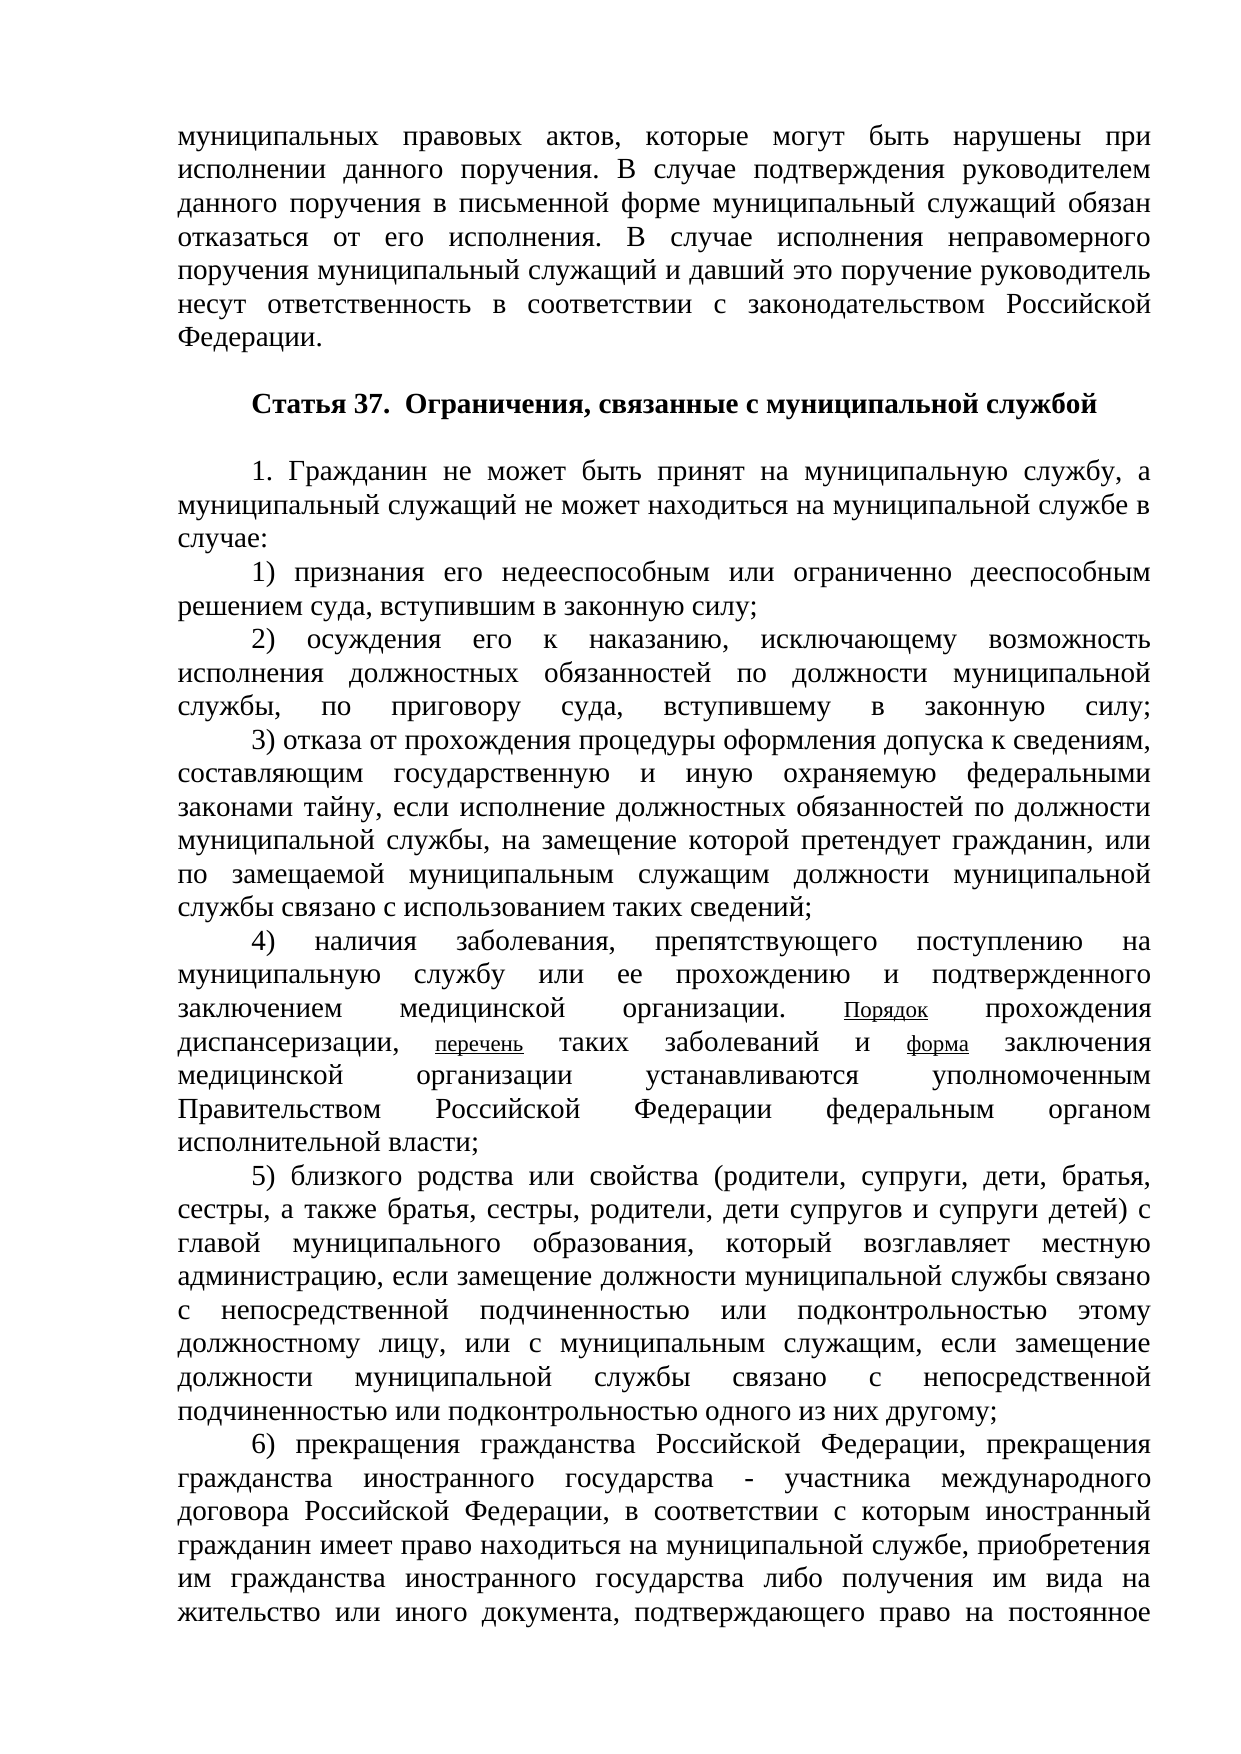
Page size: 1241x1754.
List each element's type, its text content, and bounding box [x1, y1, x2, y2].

text 1. Гражданин не может быть принят на муниципальную службу, а муниципальный служащий не может находиться на муниципальной службе в случае: [177, 453, 1152, 554]
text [177, 1426, 1152, 1627]
text 4) наличия заболевания, препятствующего поступлению на муниципальную службу или ее прохождению и подтвержденного заключением медицинской организации. Порядок прохождения диспансеризации, перечень таких заболеваний и форма заключения медицинской организации устанавливаются уполномоченным Правительством Российской Федерации федеральным органом исполнительной власти; [177, 923, 1152, 1158]
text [177, 118, 1152, 353]
text Статья 37. Ограничения, связанные с муниципальной службой [177, 386, 1152, 420]
text 1) признания его недееспособным или ограниченно дееспособным решением суда, вступившим в законную силу; [177, 554, 1152, 621]
text 5) близкого родства или свойства (родители, супруги, дети, братья, сестры, а также братья, сестры, родители, дети супругов и супруги детей) с главой муниципального образования, который возглавляет местную администрацию, если замещение должности муниципальной службы связано с непосредственной подчиненностью или подконтрольностью этому должностному лицу, или с муниципальным служащим, если замещение должности муниципальной службы связано с непосредственной подчиненностью или подконтрольностью одного из них другому; [177, 1158, 1152, 1426]
text 2) осуждения его к наказанию, исключающему возможность исполнения должностных обязанностей по должности муниципальной службы, по приговору суда, вступившему в законную силу; 3) отказа от прохождения процедуры оформления допуска к сведениям, составляющим государственную и иную охраняемую федеральными законами тайну, если исполнение должностных обязанностей по должности муниципальной службы, на замещение которой претендует гражданин, или по замещаемой муниципальным служащим должности муниципальной службы связано с использованием таких сведений; [177, 621, 1152, 923]
